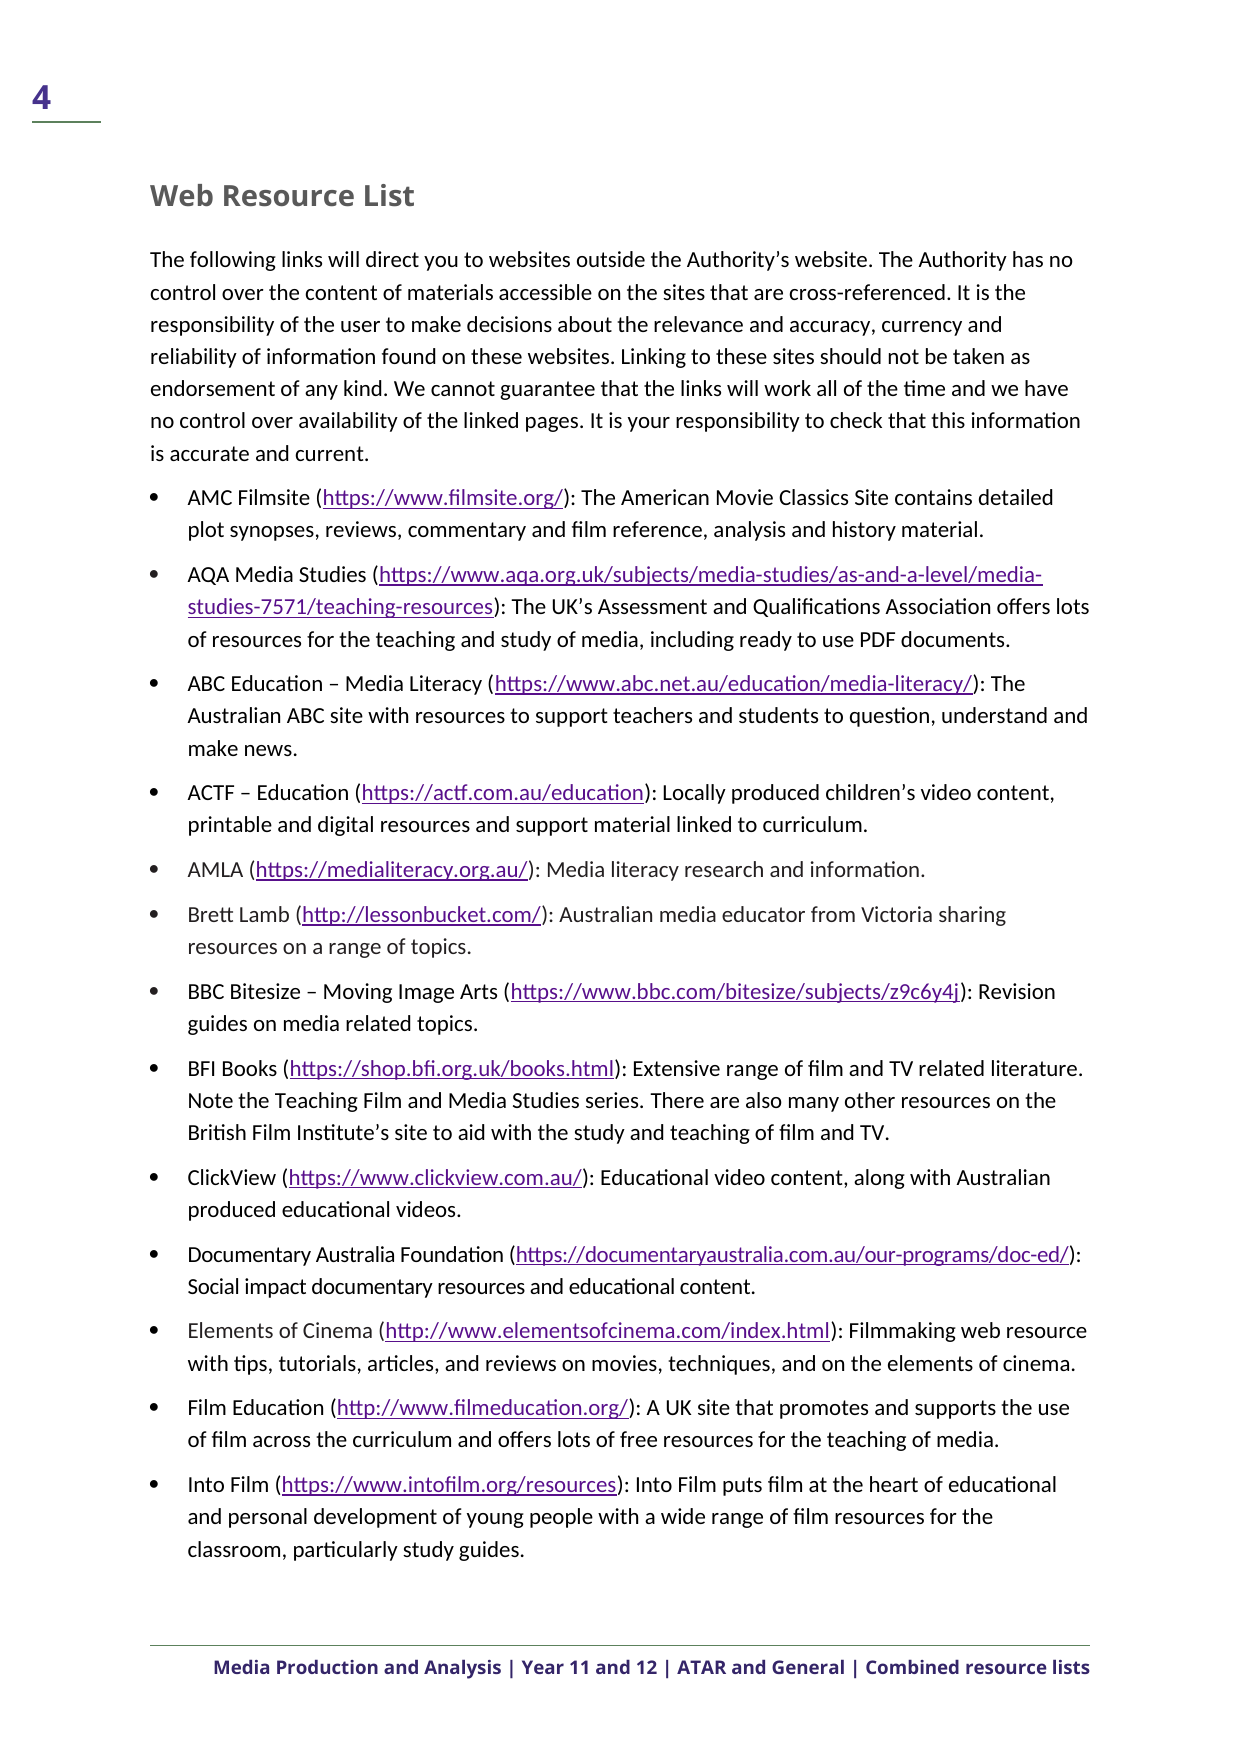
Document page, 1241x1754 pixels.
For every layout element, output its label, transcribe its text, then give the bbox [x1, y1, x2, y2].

list Film Education (http://www.filmeducation.org/): A UK site that promotes and supports the use of film across the curriculum and offers lots of free resources for the teaching of media. [150, 1393, 1090, 1454]
list AMLA (https://medialiteracy.org.au/): Media literacy research and information. [150, 855, 1090, 883]
list Brett Lamb (http://lessonbucket.com/): Australian media educator from Victoria sharing resources on a range of topics. [150, 900, 1090, 960]
list AMC Filmsite (https://www.filmsite.org/): The American Movie Classics Site contains detailed plot synopses, reviews, commentary and film reference, analysis and history material. [150, 483, 1090, 544]
list Into Film (https://www.intofilm.org/resources): Into Film puts film at the heart of educational and personal development of young people with a wide range of film resources for the classroom, particularly study guides. [150, 1470, 1090, 1563]
list Documentary Australia Foundation (https://documentaryaustralia.com.au/our-programs/doc-ed/): Social impact documentary resources and educational content. [150, 1240, 1090, 1300]
text Web Resource List [150, 175, 1090, 215]
list ACTF – Education (https://actf.com.au/education): Locally produced children’s video content, printable and digital resources and support material linked to curriculum. [150, 778, 1090, 839]
text The following links will direct you to websites outside the Authority’s website. The Authority has no control over the content of materials accessible on the sites that are cross-referenced. It is the responsibility of the user to make decisions about the relevance and accuracy, currency and reliability of information found on these websites. Linking to these sites should not be taken as endorsement of any kind. We cannot guarantee that the links will work all of the time and we have no control over availability of the linked pages. It is your responsibility to check that this information is accurate and current. [150, 246, 1090, 467]
list BBC Bitesize – Moving Image Arts (https://www.bbc.com/bitesize/subjects/z9c6y4j): Revision guides on media related topics. [150, 977, 1090, 1037]
list Elements of Cinema (http://www.elementsofcinema.com/index.html): Filmmaking web resource with tips, tutorials, articles, and reviews on movies, techniques, and on the elements of cinema. [150, 1317, 1090, 1377]
list ABC Education – Media Literacy (https://www.abc.net.au/education/media-literacy/): The Australian ABC site with resources to support teachers and students to question, understand and make news. [150, 669, 1090, 762]
list BFI Books (https://shop.bfi.org.uk/books.html): Extensive range of film and TV related literature. Note the Teaching Film and Media Studies series. There are also many other resources on the British Film Institute’s site to aid with the study and teaching of film and TV. [150, 1054, 1090, 1146]
list ClickView (https://www.clickview.com.au/): Educational video content, along with Australian produced educational videos. [150, 1163, 1090, 1223]
list AQA Media Studies (https://www.aqa.org.uk/subjects/media-studies/as-and-a-level/media-studies-7571/teaching-resources): The UK’s Assessment and Qualifications Association offers lots of resources for the teaching and study of media, including ready to use PDF documents. [150, 560, 1090, 653]
